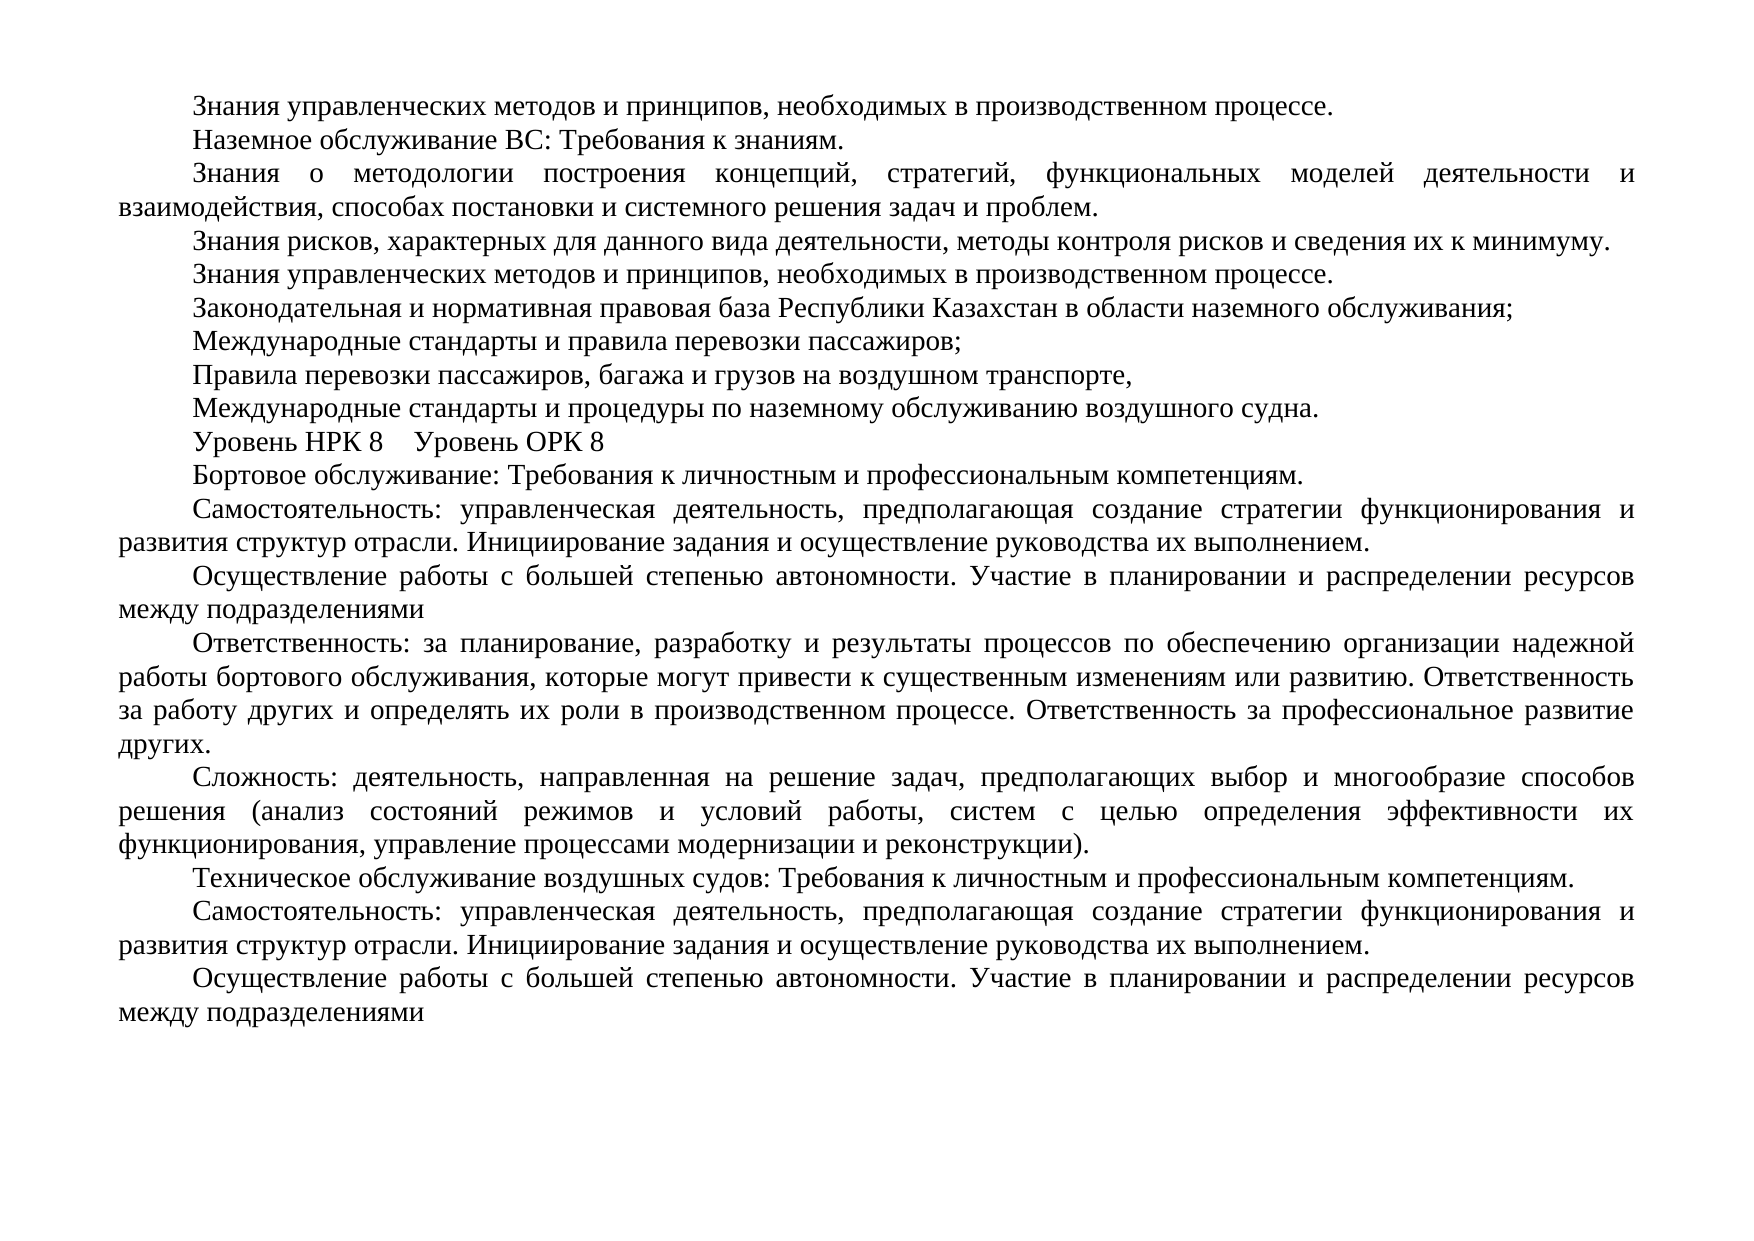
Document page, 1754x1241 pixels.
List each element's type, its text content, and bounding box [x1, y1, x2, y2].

text Наземное обслуживание ВС: Требования к знаниям. [118, 122, 1636, 156]
text Международные стандарты и процедуры по наземному обслуживанию воздушного судна. [118, 390, 1636, 424]
text Техническое обслуживание воздушных судов: Требования к личностным и профессиональным компетенциям. [118, 860, 1636, 893]
text Осуществление работы с большей степенью автономности. Участие в планировании и распределении ресурсов между подразделениями [118, 961, 1636, 1028]
text Международные стандарты и правила перевозки пассажиров; [118, 323, 1636, 357]
text Знания управленческих методов и принципов, необходимых в производственном процессе. [118, 256, 1636, 290]
text Законодательная и нормативная правовая база Республики Казахстан в области наземного обслуживания; [118, 290, 1636, 323]
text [118, 156, 1636, 223]
text Уровень НРК 8 Уровень ОРК 8 [118, 424, 1636, 457]
text Знания рисков, характерных для данного вида деятельности, методы контроля рисков и сведения их к минимуму. [118, 223, 1636, 256]
text Ответственность: за планирование, разработку и результаты процессов по обеспечению организации надежной работы бортового обслуживания, которые могут привести к существенным изменениям или развитию. Ответственность за работу других и определять их роли в производственном процессе. Ответственность за профессиональное развитие других. [118, 625, 1636, 759]
text Правила перевозки пассажиров, багажа и грузов на воздушном транспорте, [118, 357, 1636, 390]
text Знания управленческих методов и принципов, необходимых в производственном процессе. [118, 88, 1636, 122]
text Сложность: деятельность, направленная на решение задач, предполагающих выбор и многообразие способов решения (анализ состояний режимов и условий работы, систем с целью определения эффективности их функционирования, управление процессами модернизации и реконструкции). [118, 759, 1636, 860]
text Осуществление работы с большей степенью автономности. Участие в планировании и распределении ресурсов между подразделениями [118, 558, 1636, 625]
text Бортовое обслуживание: Требования к личностным и профессиональным компетенциям. [118, 457, 1636, 491]
